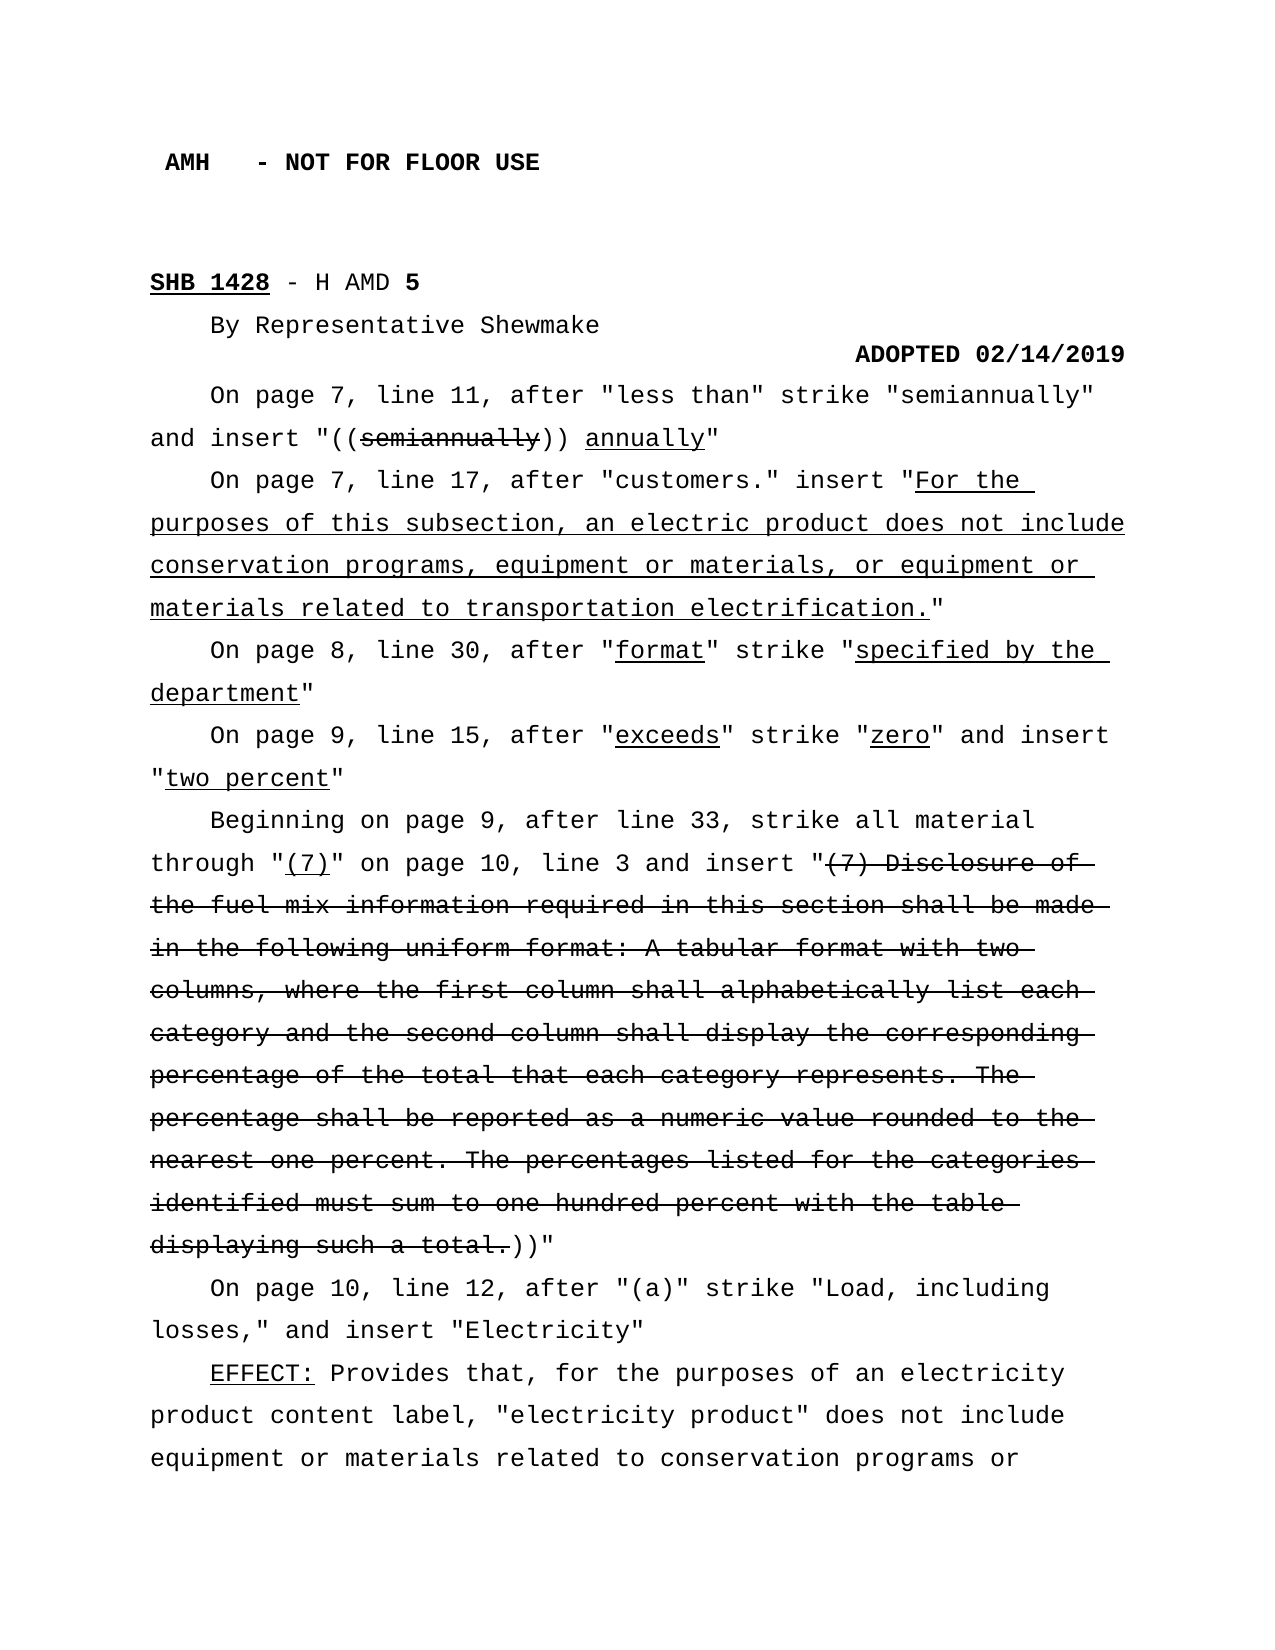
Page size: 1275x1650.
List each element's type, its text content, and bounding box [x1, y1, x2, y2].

text On page 7, line 17, after "customers." insert "For the purposes of this subsection, an electric product does not include conservation programs, equipment or materials, or equipment or materials related to transportation electrification." [150, 535, 1125, 625]
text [150, 1347, 1125, 1475]
text On page 7, line 17, after "customers." insert "For the purposes of this subsection, an electric product does not include conservation programs, equipment or materials, or equipment or materials related to transportation electrification." [150, 455, 1125, 534]
text On page 8, line 30, after "format" strike "specified by the department" [150, 625, 1125, 710]
text Beginning on page 9, after line 33, strike all material through "(7)" on page 10, line 3 and insert "(7) Disclosure of the fuel mix information required in this section shall be made in the following uniform format: A tabular format with two columns, where the first column shall alphabetically list each category and the second column shall display the corresponding percentage of the total that each category represents. The percentage shall be reported as a numeric value rounded to the nearest one percent. The percentages listed for the categories identified must sum to one hundred percent with the table displaying such a total.))" [150, 795, 1125, 1262]
text AMH - NOT FOR FLOOR USE [150, 150, 1125, 178]
text On page 9, line 15, after "exceeds" strike "zero" and insert "two percent" [150, 710, 1125, 795]
text On page 10, line 12, after "(a)" strike "Load, including losses," and insert "Electricity" [150, 1262, 1125, 1347]
text ADOPTED 02/14/2019 [150, 342, 1125, 370]
text SHB 1428 - H AMD 5 [150, 257, 1125, 299]
text On page 7, line 11, after "less than" strike "semiannually" and insert "((semiannually)) annually" [150, 370, 1125, 455]
text By Representative Shewmake [150, 299, 1125, 342]
